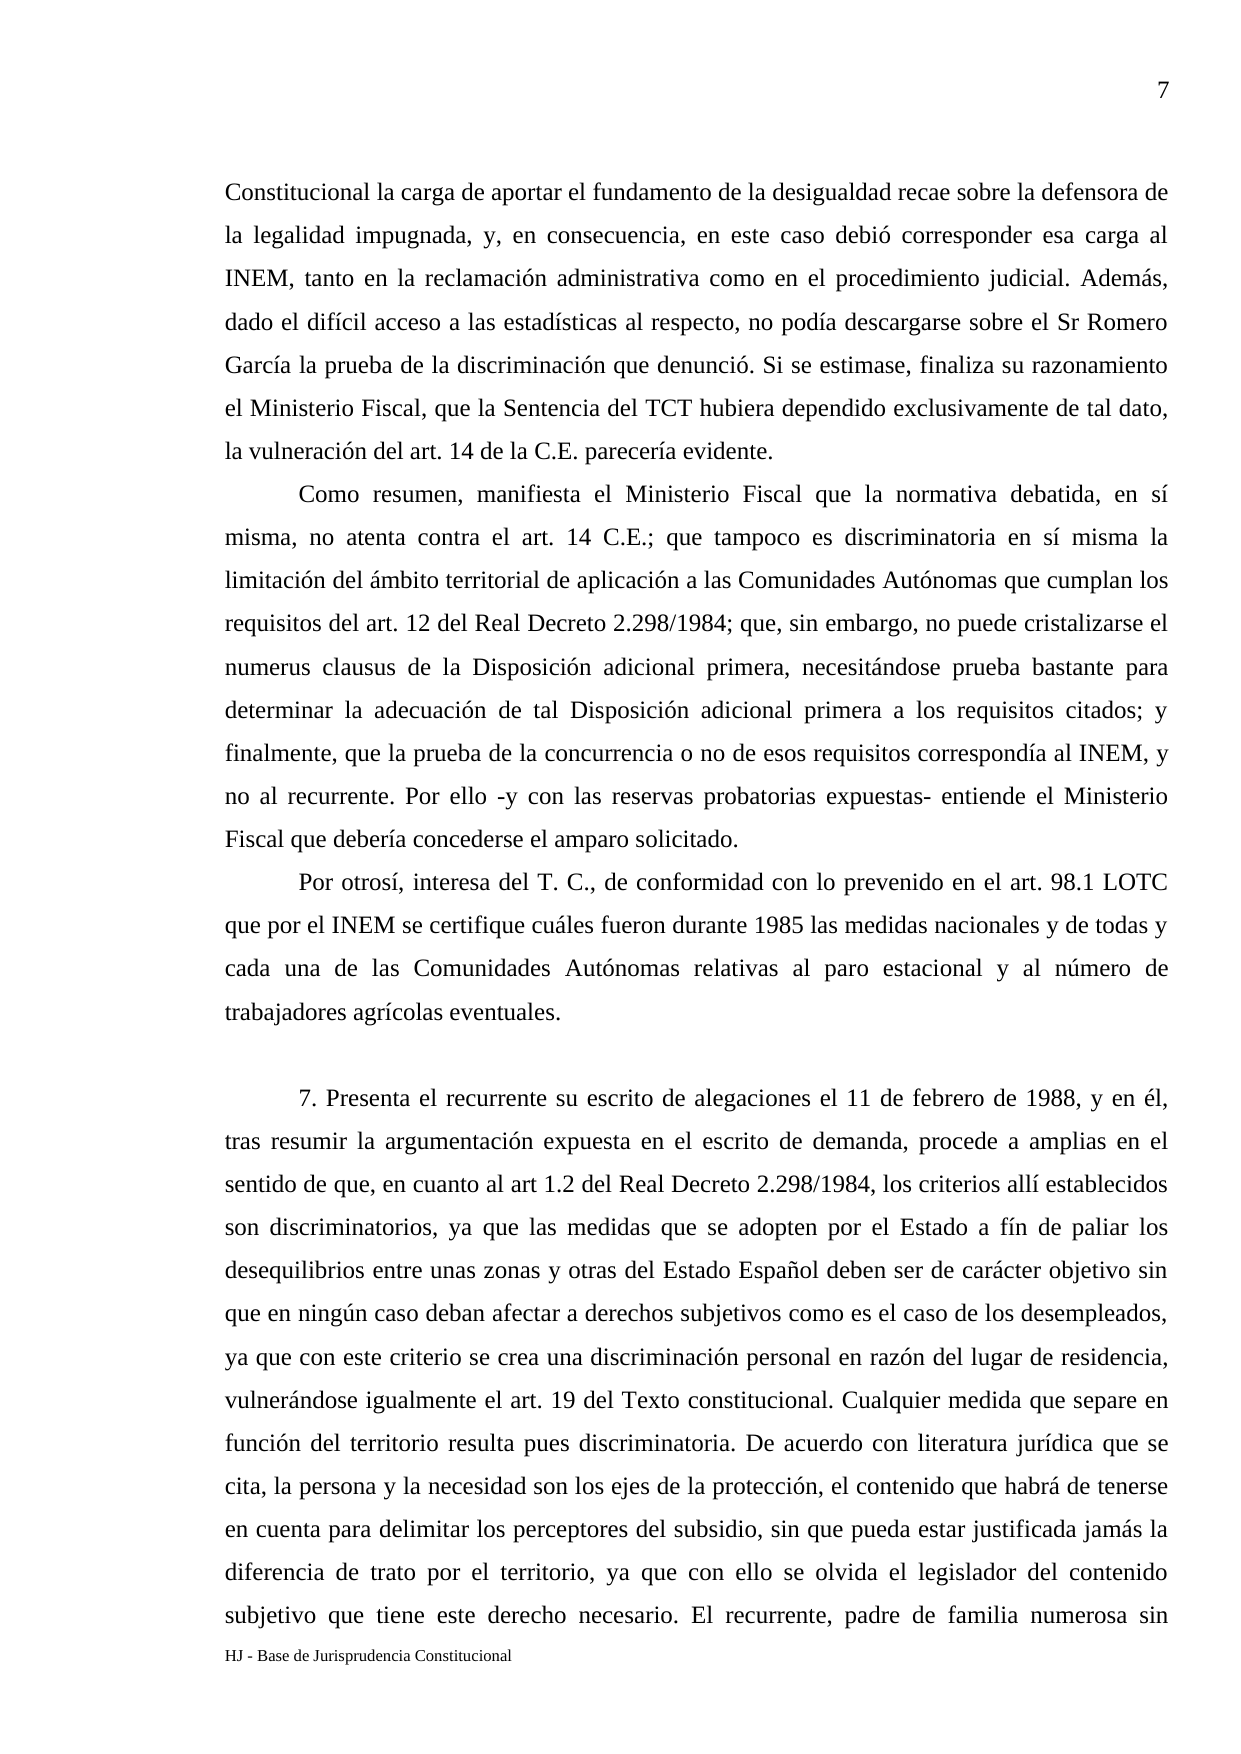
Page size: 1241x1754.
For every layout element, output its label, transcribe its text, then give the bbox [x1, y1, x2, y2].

text Como resumen, manifiesta el Ministerio Fiscal que la normativa debatida, en sí misma, no atenta contra el art. 14 C.E.; que tampoco es discriminatoria en sí misma la limitación del ámbito territorial de aplicación a las Comunidades Autónomas que cumplan los requisitos del art. 12 del Real Decreto 2.298/1984; que, sin embargo, no puede cristalizarse el numerus clausus de la Disposición adicional primera, necesitándose prueba bastante para determinar la adecuación de tal Disposición adicional primera a los requisitos citados; y finalmente, que la prueba de la concurrencia o no de esos requisitos correspondía al INEM, y no al recurrente. Por ello -y con las reservas probatorias expuestas- entiende el Ministerio Fiscal que debería concederse el amparo solicitado. [224, 479, 1169, 853]
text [224, 1083, 1169, 1629]
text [224, 177, 1169, 465]
text Por otrosí, interesa del T. C., de conformidad con lo prevenido en el art. 98.1 LOTC que por el INEM se certifique cuáles fueron durante 1985 las medidas nacionales y de todas y cada una de las Comunidades Autónomas relativas al paro estacional y al número de trabajadores agrícolas eventuales. [224, 867, 1169, 1025]
